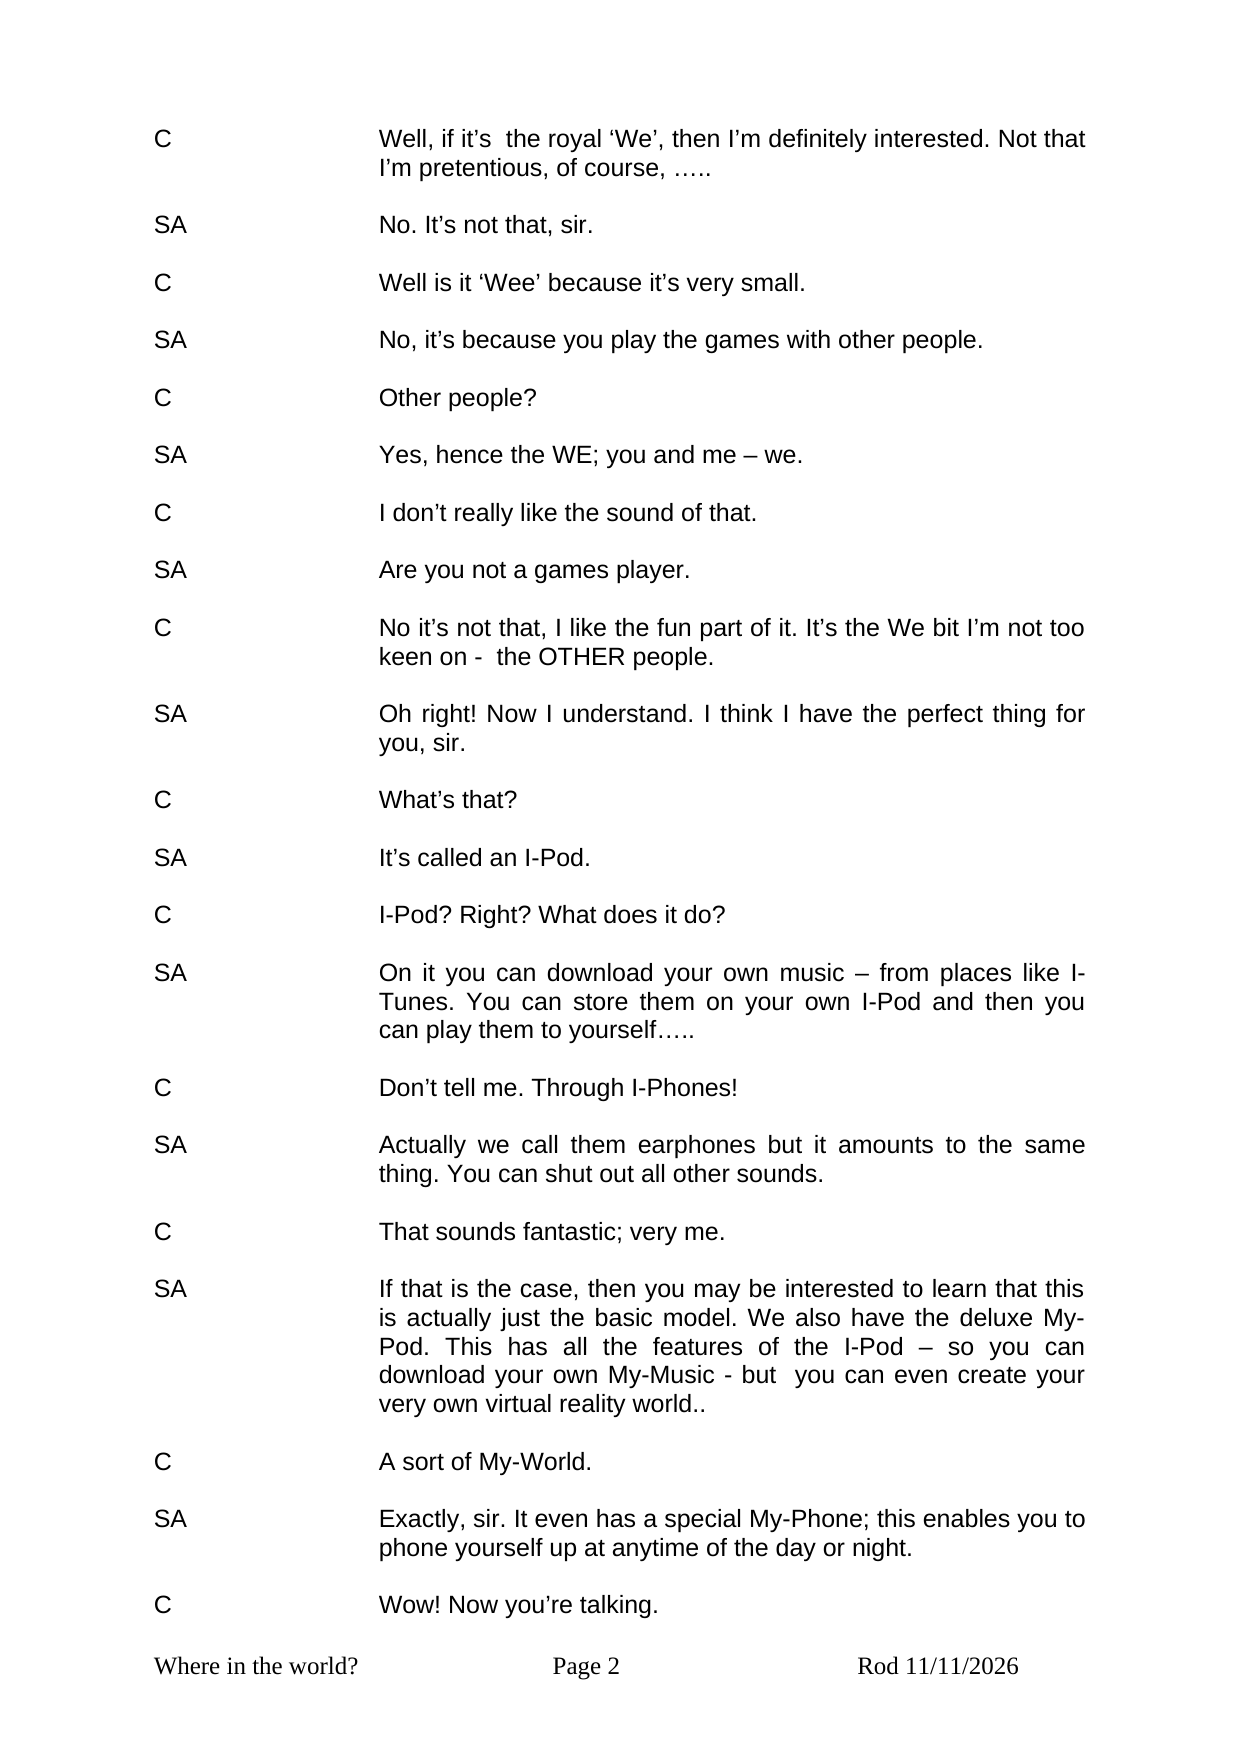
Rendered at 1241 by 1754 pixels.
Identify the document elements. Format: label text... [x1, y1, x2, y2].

text C Other people? [153, 383, 1087, 412]
text C That sounds fantastic; very me. [153, 1217, 1087, 1245]
text C Don’t tell me. Through I-Phones! [153, 1073, 1087, 1102]
text C A sort of My-World. [153, 1447, 1087, 1475]
text C No it’s not that, I like the fun part of it. It’s the We bit I’m not too keen on - the OTHER people. [153, 613, 1087, 670]
text SA Exactly, sir. It even has a special My-Phone; this enables you to phone yourself up at anytime of the day or night. [153, 1504, 1087, 1562]
text C Wow! Now you’re talking. [153, 1590, 1087, 1619]
text SA Oh right! Now I understand. I think I have the perfect thing for you, sir. [153, 699, 1087, 757]
text C I-Pod? Right? What does it do? [153, 900, 1087, 929]
text SA Yes, hence the WE; you and me – we. [153, 440, 1087, 469]
text C What’s that? [153, 785, 1087, 814]
text SA Actually we call them earphones but it amounts to the same thing. You can shut out all other sounds. [153, 1130, 1087, 1188]
text SA Are you not a games player. [153, 555, 1087, 584]
text C Well, if it’s the royal ‘We’, then I’m definitely interested. Not that I’m pretentious, of course, ….. [153, 124, 1087, 182]
text SA It’s called an I-Pod. [153, 843, 1087, 872]
text SA On it you can download your own music – from places like I-Tunes. You can store them on your own I-Pod and then you can play them to yourself….. [153, 958, 1087, 1044]
text SA If that is the case, then you may be interested to learn that this is actually just the basic model. We also have the deluxe My-Pod. This has all the features of the I-Pod – so you can download your own My-Music - but you can even create your very own virtual reality world.. [153, 1274, 1087, 1418]
text SA No, it’s because you play the games with other people. [153, 325, 1087, 354]
text C I don’t really like the sound of that. [153, 498, 1087, 527]
text SA No. It’s not that, sir. [153, 210, 1087, 239]
text C Well is it ‘Wee’ because it’s very small. [153, 268, 1087, 297]
